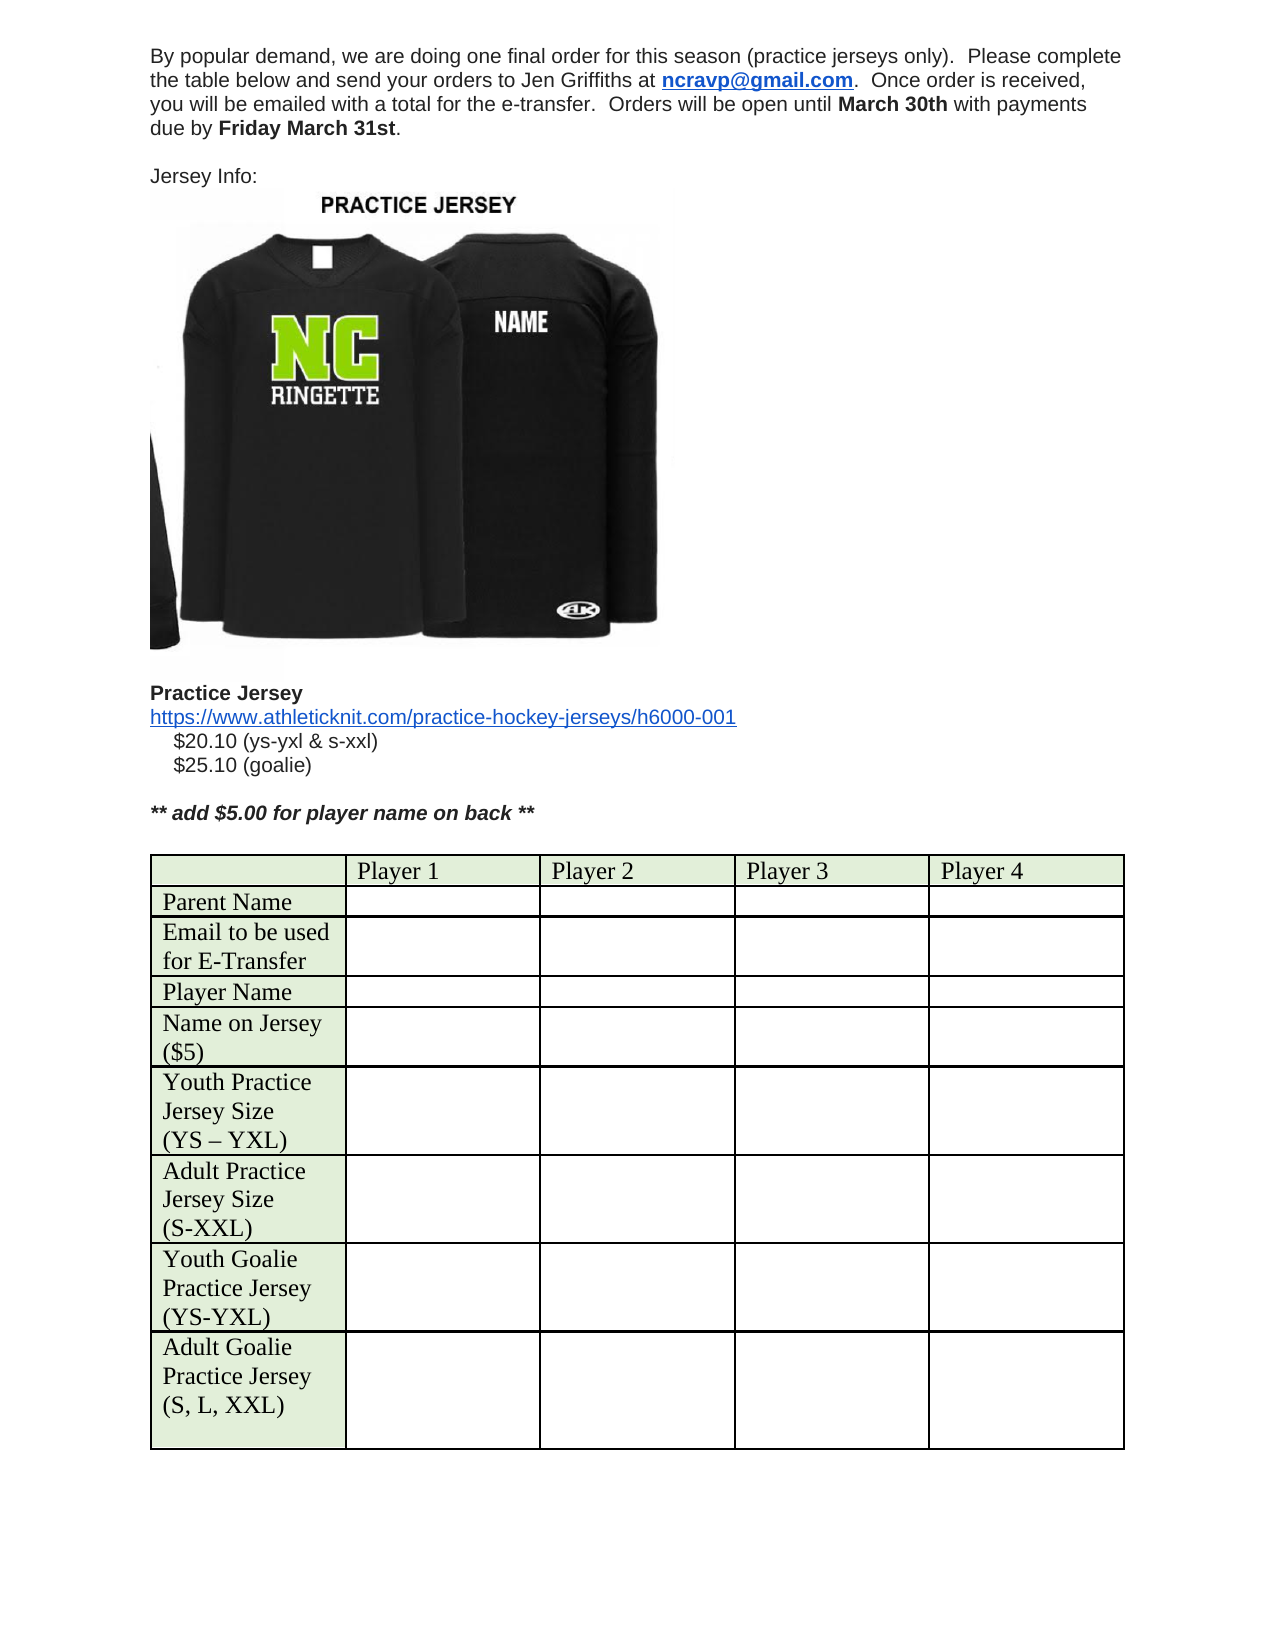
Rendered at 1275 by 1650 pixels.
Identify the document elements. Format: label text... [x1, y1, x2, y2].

table_cell [347, 1156, 539, 1242]
table_cell [736, 887, 928, 915]
table_header [152, 856, 345, 884]
picture [150, 188, 675, 682]
table_cell [736, 1156, 928, 1242]
table_cell Adult Practice Jersey Size (S-XXL) [152, 1156, 345, 1242]
table_cell Adult Goalie Practice Jersey (S, L, XXL) [152, 1333, 345, 1447]
table_header Player 1 [347, 856, 539, 884]
table_cell [930, 887, 1123, 915]
table_cell [347, 977, 539, 1006]
table_cell [736, 977, 928, 1006]
table_cell [541, 918, 734, 975]
text By popular demand, we are doing one final order for this season (practice jerseys only). Please complete the table below and send your orders to Jen Griffiths at ncravp@gmail.com. Once order is received, you will be emailed with a total for the e-transfer. Orders will be open until March 30th with payments due by Friday March 31st. [150, 44, 1125, 140]
table_cell [736, 1068, 928, 1154]
table_cell Youth Practice Jersey Size (YS – YXL) [152, 1068, 345, 1154]
text ** add $5.00 for player name on back ** [150, 801, 1125, 825]
table_cell [930, 918, 1123, 975]
table_header Player 3 [736, 856, 928, 884]
table_cell [347, 918, 539, 975]
table_cell Email to be used for E-Transfer [152, 918, 345, 975]
table_cell [930, 1008, 1123, 1065]
table_cell Player Name [152, 977, 345, 1006]
table_cell [541, 1333, 734, 1447]
text $25.10 (goalie) [150, 753, 1125, 777]
table_header Player 4 [930, 856, 1123, 884]
table_cell [930, 1156, 1123, 1242]
text https://www.athleticknit.com/practice-hockey-jerseys/h6000-001 [150, 705, 1125, 729]
table_cell [541, 887, 734, 915]
table_cell [930, 1333, 1123, 1447]
table_cell Youth Goalie Practice Jersey (YS-YXL) [152, 1244, 345, 1330]
table_cell Name on Jersey ($5) [152, 1008, 345, 1065]
table_cell [736, 1333, 928, 1447]
table_cell [930, 1068, 1123, 1154]
table_cell [541, 1156, 734, 1242]
table_cell [736, 1008, 928, 1065]
table_cell [347, 887, 539, 915]
table_cell [541, 977, 734, 1006]
table_cell [347, 1008, 539, 1065]
table_header Player 2 [541, 856, 734, 884]
text Jersey Info: [150, 164, 1125, 188]
table_cell [541, 1068, 734, 1154]
table_cell [347, 1333, 539, 1447]
text $20.10 (ys-yxl & s-xxl) [150, 729, 1125, 753]
table_cell [541, 1244, 734, 1330]
text Practice Jersey [150, 681, 1125, 705]
table_cell [347, 1244, 539, 1330]
table_cell [930, 1244, 1123, 1330]
table_cell [736, 1244, 928, 1330]
table_cell [736, 918, 928, 975]
table_cell [347, 1068, 539, 1154]
table_cell Parent Name [152, 887, 345, 915]
table_cell [541, 1008, 734, 1065]
table_cell [930, 977, 1123, 1006]
